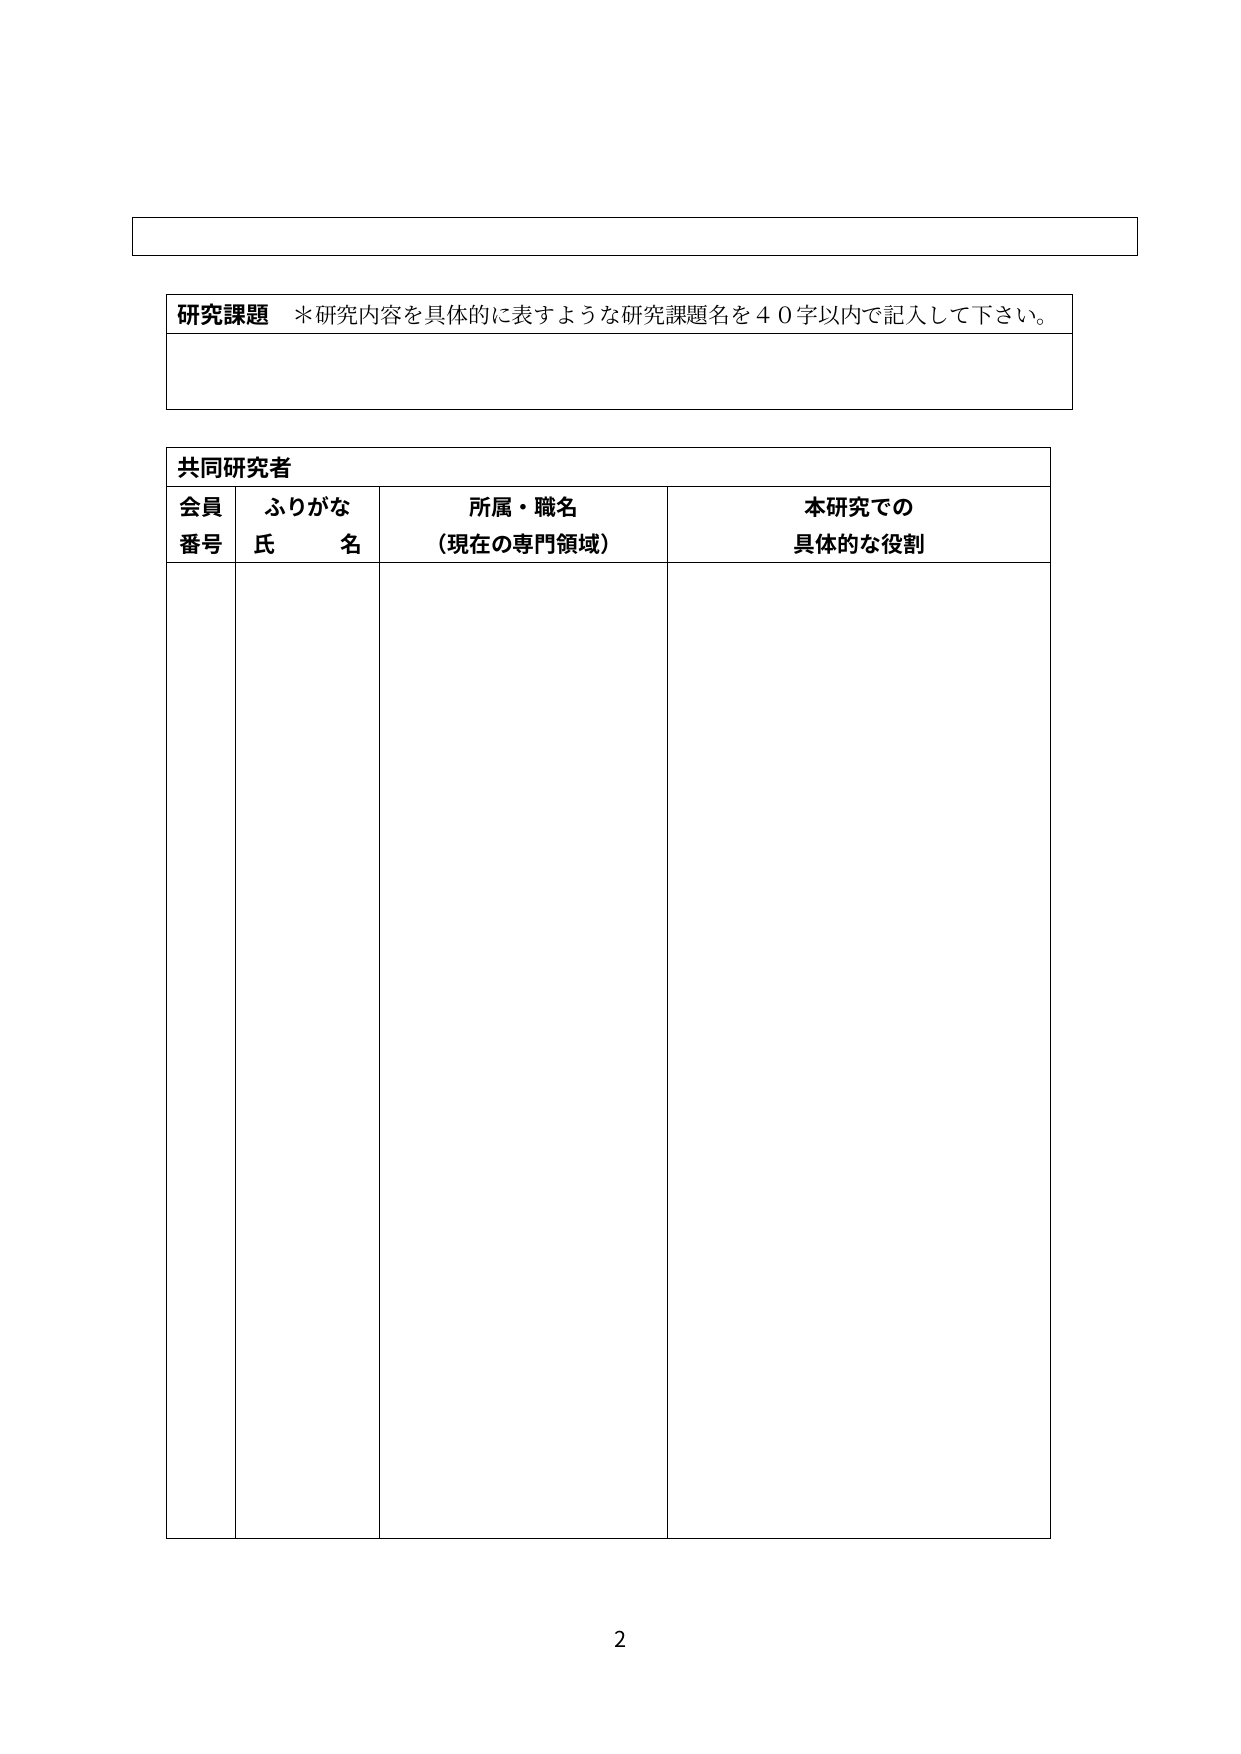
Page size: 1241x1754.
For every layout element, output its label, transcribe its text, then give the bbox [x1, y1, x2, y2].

table_cell [133, 218, 1137, 255]
table_cell 本研究での 具体的な役割 [668, 487, 1050, 562]
table_cell [167, 563, 235, 1538]
table_header 共同研究者 [167, 448, 1050, 486]
table_cell 会員番号 [167, 487, 235, 562]
table_cell ふりがな 氏 名 [236, 487, 379, 562]
table_cell 所属・職名 （現在の専門領域） [380, 487, 667, 562]
table_cell [668, 563, 1050, 1538]
table_header 研究課題 ＊研究内容を具体的に表すような研究課題名を４０字以内で記入して下さい。 [167, 295, 1072, 332]
table_cell [380, 563, 667, 1538]
table_cell [236, 563, 379, 1538]
table_cell [167, 334, 1072, 408]
